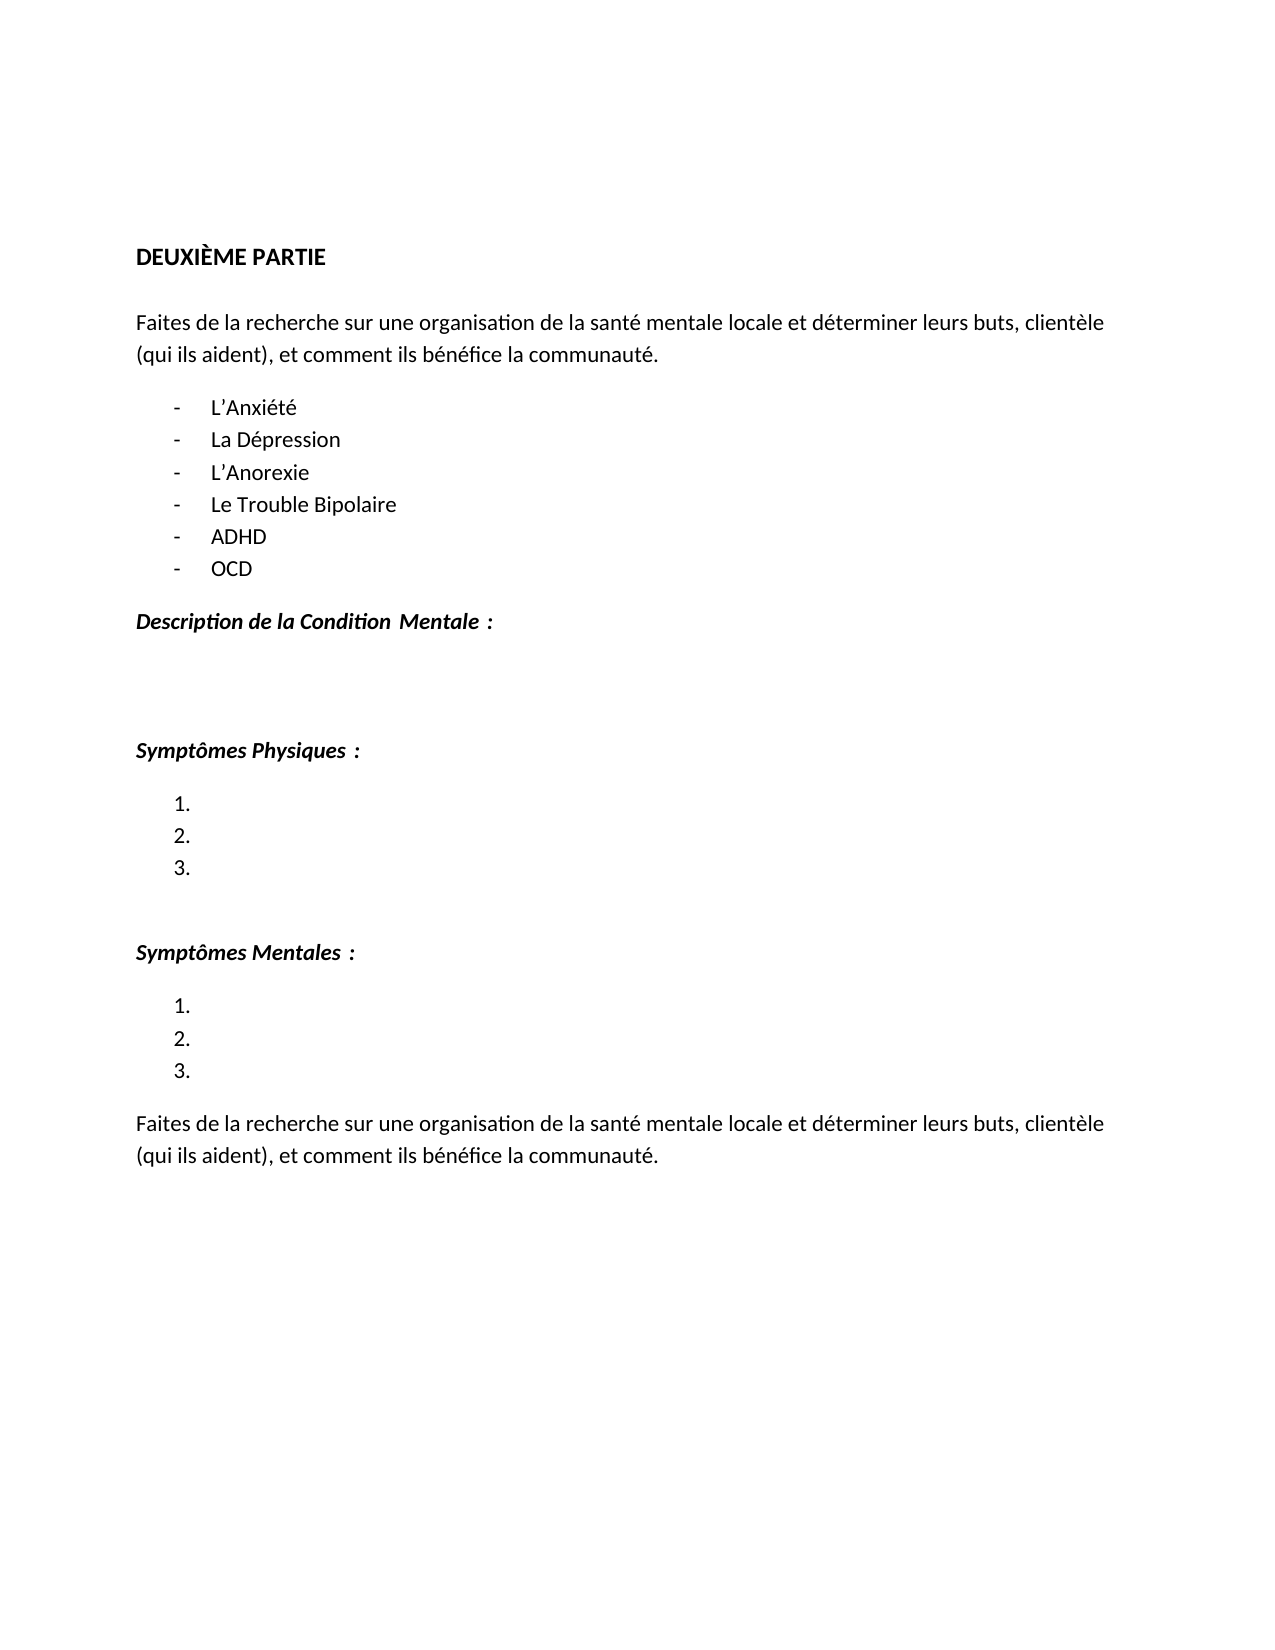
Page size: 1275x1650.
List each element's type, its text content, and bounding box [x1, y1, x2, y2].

list L’Anxiété [173, 393, 1139, 421]
list Le Trouble Bipolaire [173, 490, 1139, 518]
text DEUXIÈME PARTIE [136, 241, 1139, 271]
list La Dépression [173, 425, 1139, 453]
text Faites de la recherche sur une organisation de la santé mentale locale et déterminer leurs buts, clientèle (qui ils aident), et comment ils bénéfice la communauté. [136, 308, 1139, 368]
list ADHD [173, 522, 1139, 550]
list L’Anorexie [173, 458, 1139, 486]
text Description de la Condition Mentale : [136, 607, 1139, 635]
text Symptômes Physiques : [136, 736, 1139, 764]
list OCD [173, 554, 1139, 582]
text Symptômes Mentales : [136, 938, 1139, 967]
text Faites de la recherche sur une organisation de la santé mentale locale et déterminer leurs buts, clientèle (qui ils aident), et comment ils bénéfice la communauté. [136, 1109, 1139, 1169]
